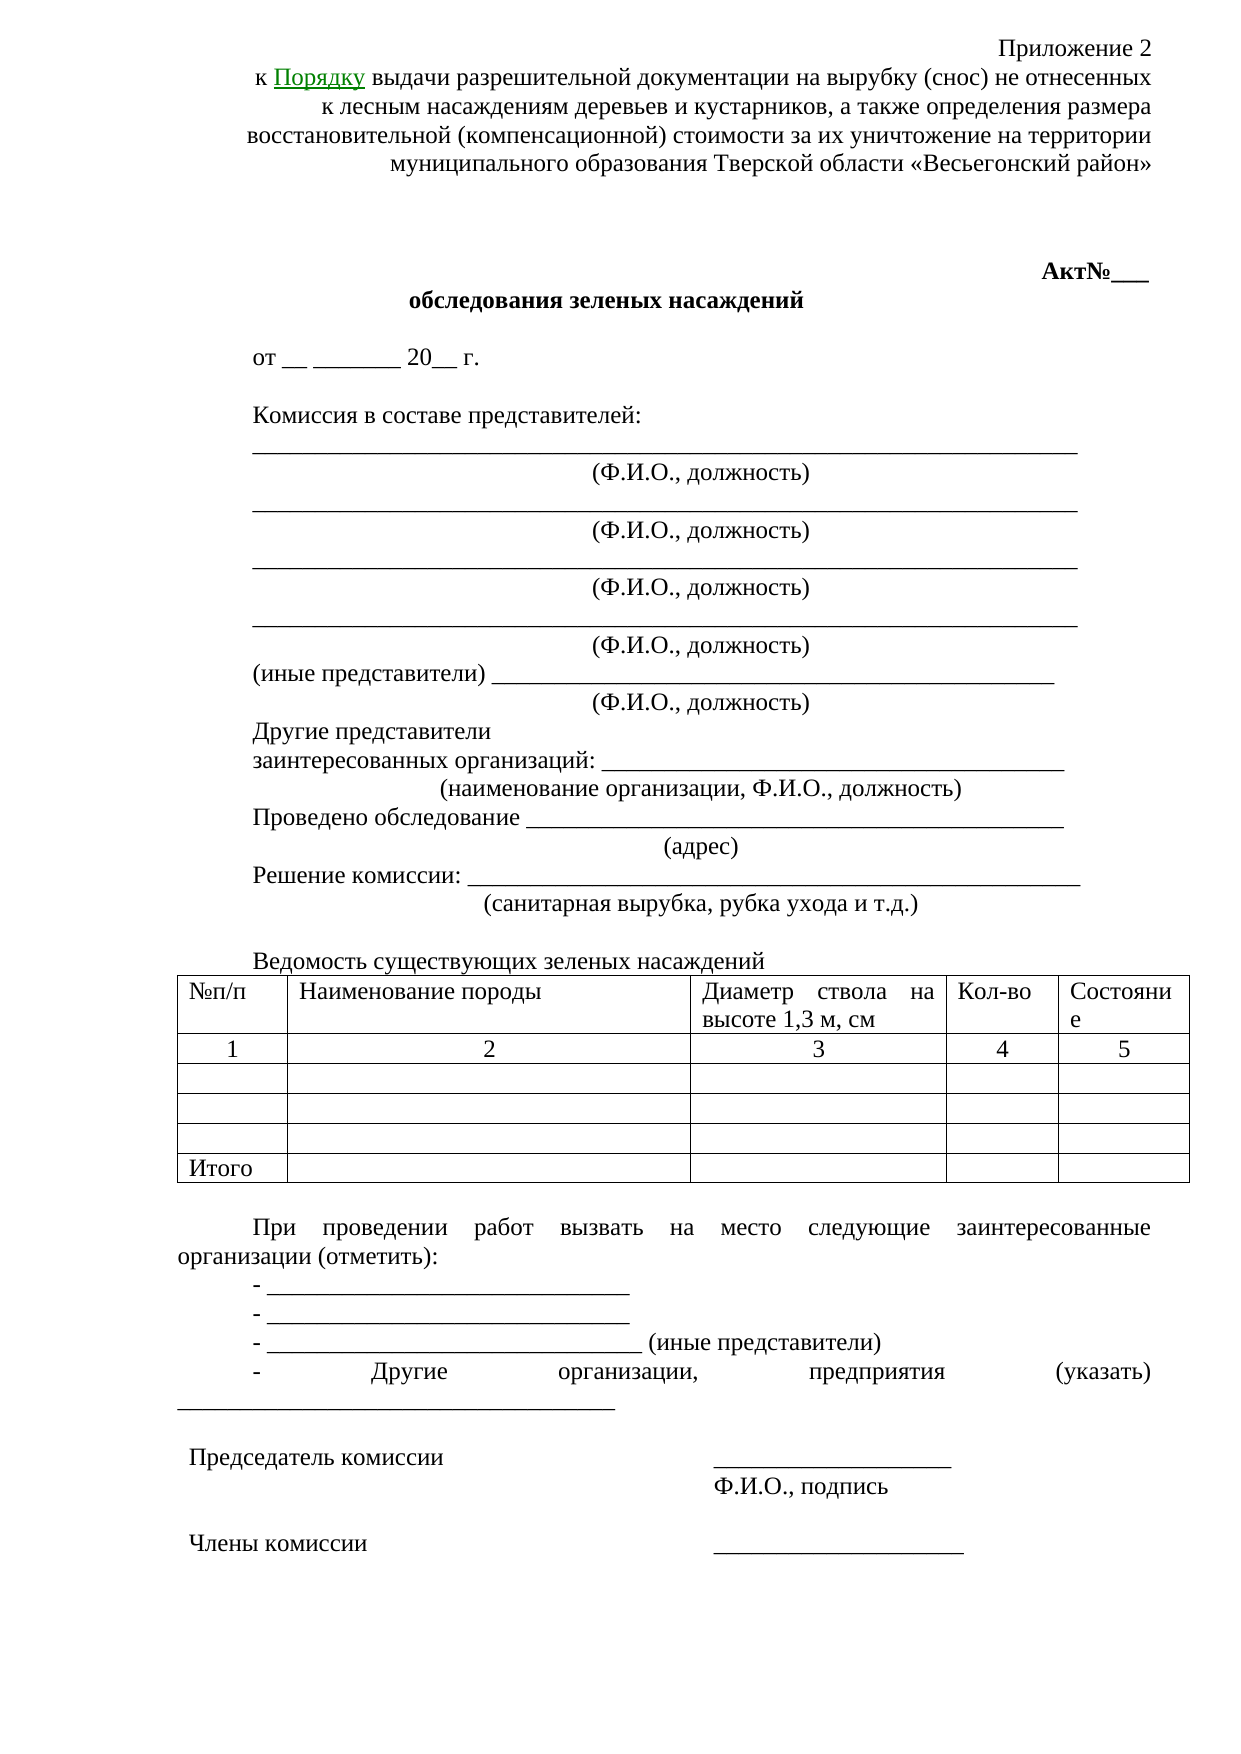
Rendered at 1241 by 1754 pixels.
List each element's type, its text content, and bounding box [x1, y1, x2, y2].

text Решение комиссии: _________________________________________________ [177, 860, 1152, 888]
text - ______________________________ (иные представители) [177, 1327, 1152, 1356]
table_cell [1059, 1154, 1189, 1182]
table_cell [1059, 1094, 1189, 1123]
text (Ф.И.О., должность) [177, 457, 1152, 486]
table_cell [1059, 1064, 1189, 1093]
table_cell [947, 1094, 1058, 1123]
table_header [177, 1442, 702, 1614]
table_cell [1059, 1124, 1189, 1152]
text (иные представители) _____________________________________________ [177, 658, 1152, 687]
text Другие представители [177, 716, 1152, 745]
text - _____________________________ [177, 1298, 1152, 1327]
table_cell 3 [691, 1034, 946, 1063]
table_cell [947, 1064, 1058, 1093]
text Проведено обследование ___________________________________________ [177, 802, 1152, 831]
subtitle Акт№___ обследования зеленых насаждений [177, 256, 1152, 313]
text (адрес) [177, 831, 1152, 860]
table_cell 1 [178, 1034, 287, 1063]
text к Порядку выдачи разрешительной документации на вырубку (снос) не отнесенных к лесным насаждениям деревьев и кустарников, а также определения размера восстановительной (компенсационной) стоимости за их уничтожение на территории муниципального образования Тверской области «Весьегонский район» [177, 62, 1152, 177]
table_header Кол-во [947, 976, 1058, 1033]
table_cell [178, 1064, 287, 1093]
text __________________________________________________________________ [177, 601, 1152, 630]
text от __ _______ 20__ г. [177, 342, 1152, 371]
text (Ф.И.О., должность) [177, 630, 1152, 658]
text заинтересованных организаций: _____________________________________ [177, 745, 1152, 773]
table_cell [288, 1154, 690, 1182]
table_cell [691, 1154, 946, 1182]
table_cell [288, 1064, 690, 1093]
table_cell [178, 1094, 287, 1123]
text Ведомость существующих зеленых насаждений [177, 946, 1152, 975]
table_header №п/п [178, 976, 287, 1033]
table_cell [691, 1094, 946, 1123]
table_cell [691, 1124, 946, 1152]
table_cell [947, 1124, 1058, 1152]
table_header Диаметр ствола на высоте 1,3 м, см [691, 976, 946, 1033]
table_cell [178, 1124, 287, 1152]
table_cell [947, 1154, 1058, 1182]
text (наименование организации, Ф.И.О., должность) [177, 773, 1152, 802]
text __________________________________________________________________ [177, 486, 1152, 515]
table_cell [288, 1124, 690, 1152]
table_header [702, 1442, 1227, 1614]
table_cell [691, 1064, 946, 1093]
text Приложение 2 [177, 33, 1152, 62]
table_cell [288, 1094, 690, 1123]
table_header Наименование породы [288, 976, 690, 1033]
table_cell 4 [947, 1034, 1058, 1063]
text При проведении работ вызвать на место следующие заинтересованные организации (отметить): [177, 1212, 1152, 1269]
table_cell 2 [288, 1034, 690, 1063]
text - _____________________________ [177, 1269, 1152, 1298]
text __________________________________________________________________ [177, 543, 1152, 572]
table_header Состояние [1059, 976, 1189, 1033]
text Комиссия в составе представителей: [177, 400, 1152, 428]
text - Другие организации, предприятия (указать) ___________________________________ [177, 1356, 1152, 1413]
table_cell Итого [178, 1154, 287, 1182]
text (Ф.И.О., должность) [177, 515, 1152, 543]
text (Ф.И.О., должность) [177, 687, 1152, 716]
table_cell 5 [1059, 1034, 1189, 1063]
text __________________________________________________________________ [177, 428, 1152, 457]
text (санитарная вырубка, рубка ухода и т.д.) [177, 888, 1152, 917]
text (Ф.И.О., должность) [177, 572, 1152, 601]
